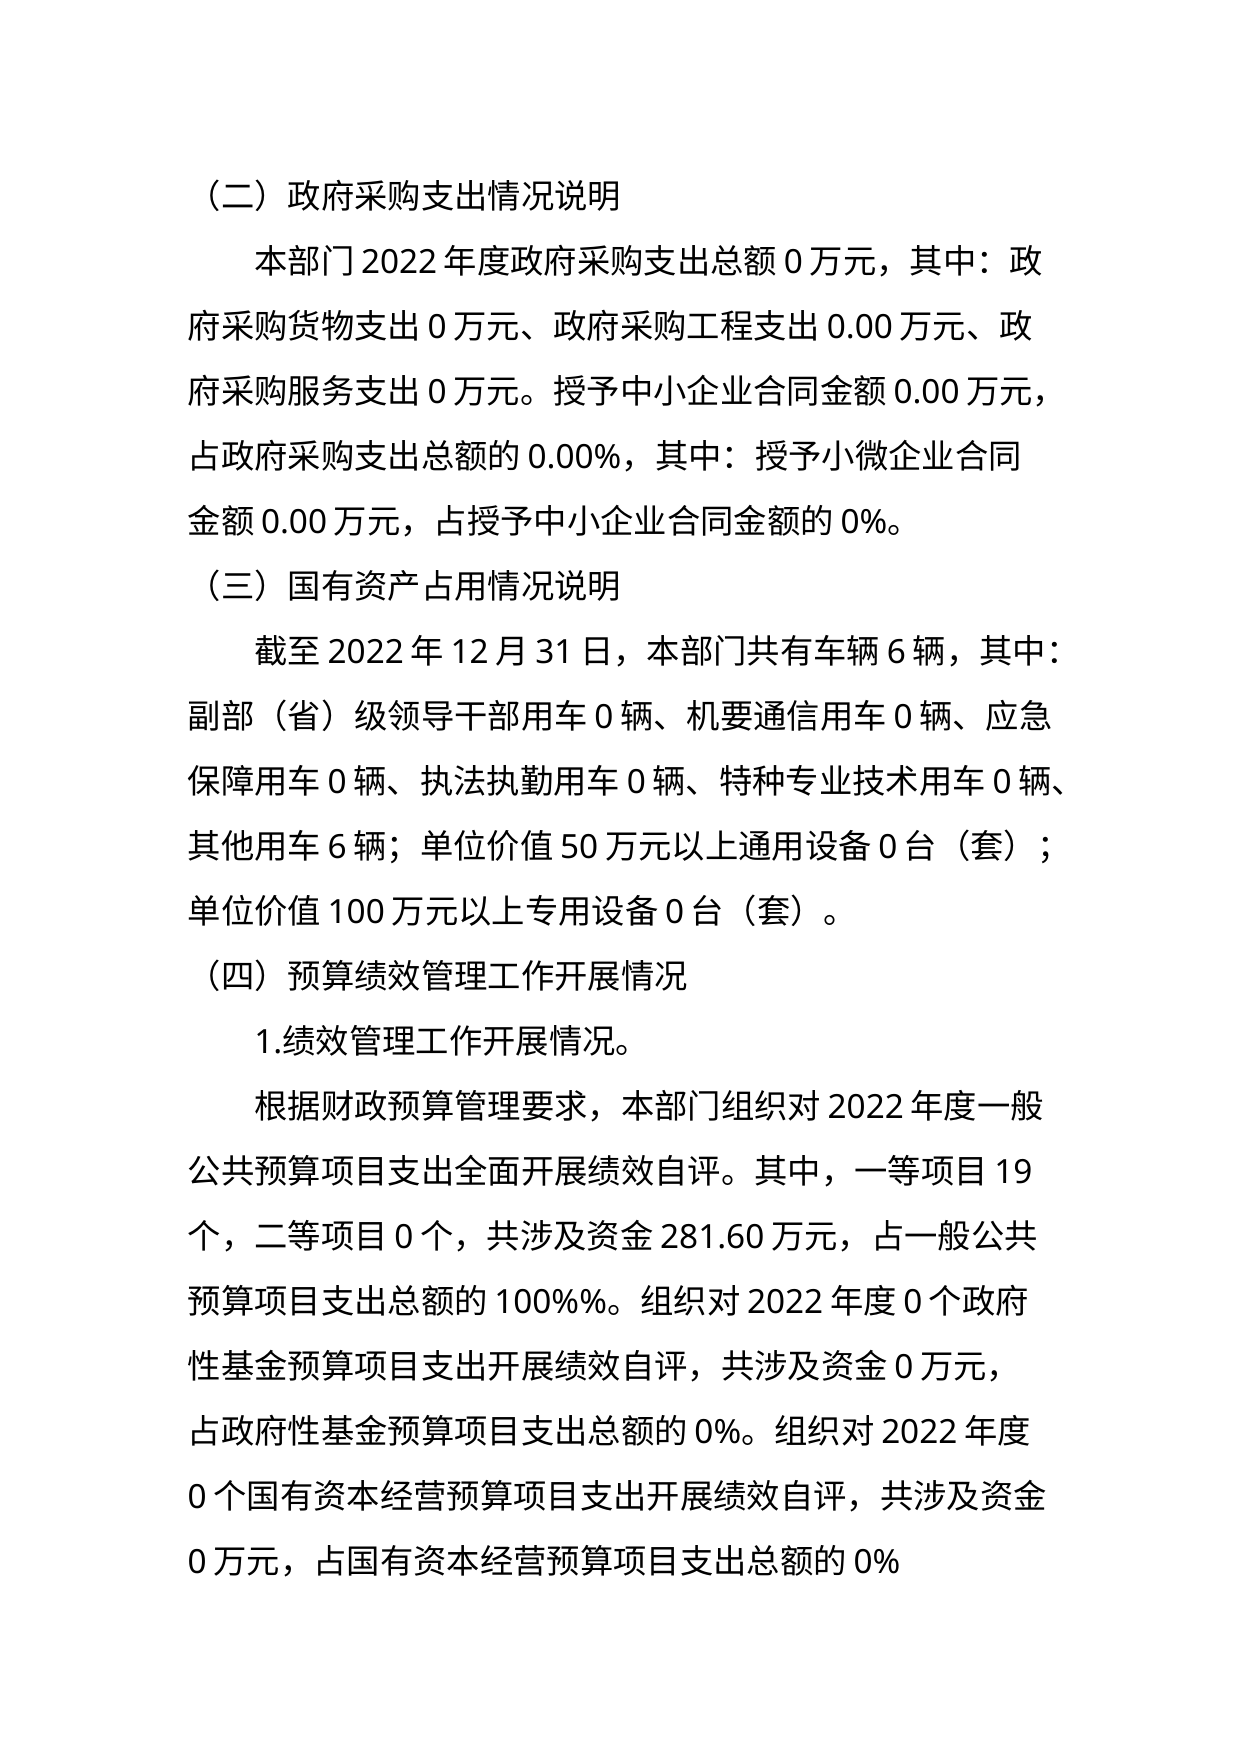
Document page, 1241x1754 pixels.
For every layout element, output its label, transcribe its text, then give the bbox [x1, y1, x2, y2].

text （二）政府采购支出情况说明 [187, 162, 1053, 227]
text 根据财政预算管理要求，本部门组织对2022年度一般公共预算项目支出全面开展绩效自评。其中，一等项目19个，二等项目0个，共涉及资金281.60万元，占一般公共预算项目支出总额的100%%。组织对2022年度0个政府性基金预算项目支出开展绩效自评，共涉及资金0万元，占政府性基金预算项目支出总额的0%。组织对2022年度0个国有资本经营预算项目支出开展绩效自评，共涉及资金0万元，占国有资本经营预算项目支出总额的0% [187, 1072, 1053, 1592]
text 1.绩效管理工作开展情况。 [187, 1007, 1053, 1072]
text （四）预算绩效管理工作开展情况 [187, 942, 1053, 1007]
text 本部门2022年度政府采购支出总额0万元，其中：政府采购货物支出0万元、政府采购工程支出0.00万元、政府采购服务支出0万元。授予中小企业合同金额0.00万元，占政府采购支出总额的0.00%，其中：授予小微企业合同金额0.00万元，占授予中小企业合同金额的0%。 [187, 227, 1053, 552]
text （三）国有资产占用情况说明 [187, 552, 1053, 617]
text 截至2022年12月31日，本部门共有车辆6辆，其中：副部（省）级领导干部用车0辆、机要通信用车0辆、应急保障用车0辆、执法执勤用车0辆、特种专业技术用车0辆、其他用车6辆；单位价值50万元以上通用设备0台（套）；单位价值100万元以上专用设备0台（套）。 [187, 617, 1053, 942]
